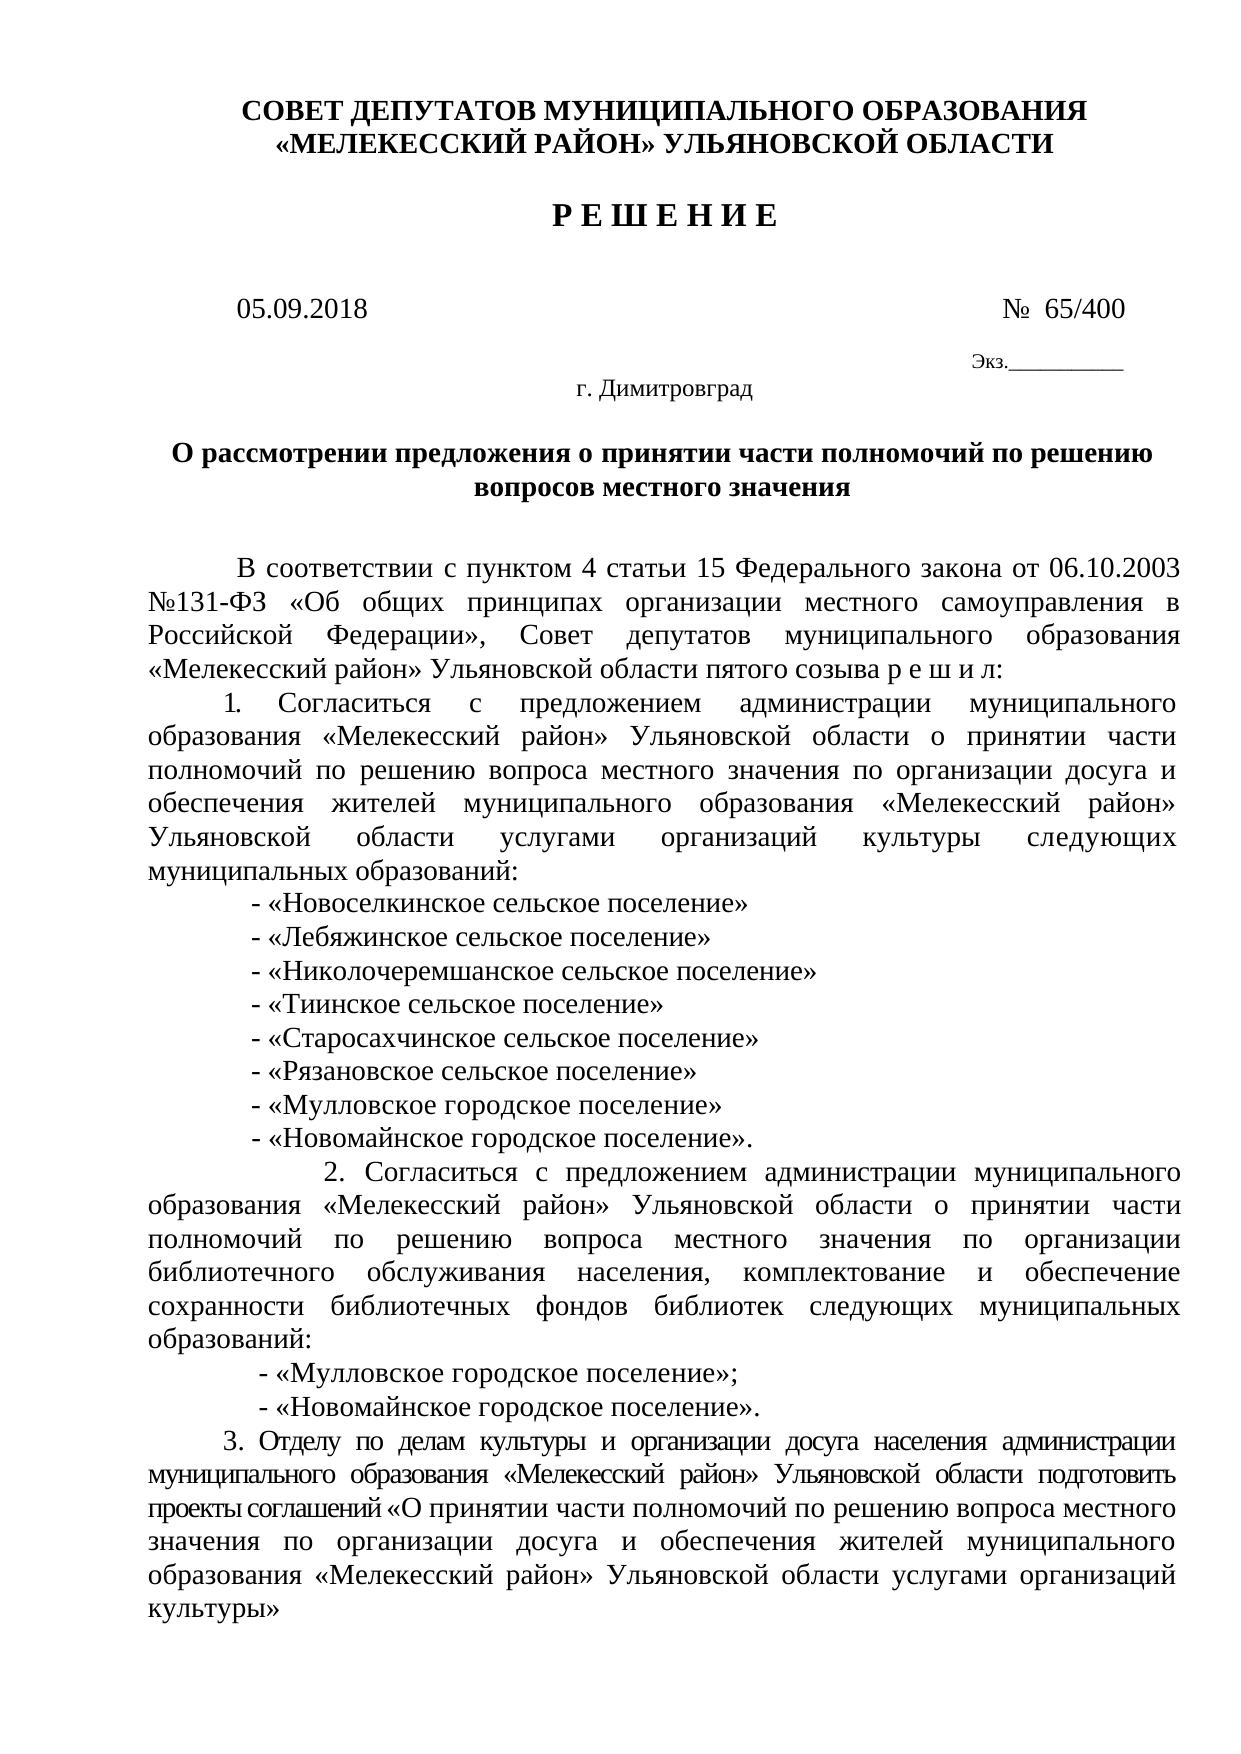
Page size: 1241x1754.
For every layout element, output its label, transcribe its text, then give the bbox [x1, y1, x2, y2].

text «МЕЛЕКЕССКИЙ РАЙОН» Ульяновской области [148, 126, 1181, 160]
text Р Е Ш Е Н И Е [148, 196, 1181, 234]
text 3. Отделу по делам культуры и организации досуга населения администрации муниципального образования «Мелекесский район» Ульяновской области подготовить проекты соглашений «О принятии части полномочий по решению вопроса местного значения по организации досуга и обеспечения жителей муниципального образования «Мелекесский район» Ульяновской области услугами организаций культуры» [148, 1423, 1177, 1624]
text - «Старосахчинское сельское поселение» [148, 1020, 1181, 1054]
text г. Димитровград [148, 373, 1181, 402]
text 2. Согласиться с предложением администрации муниципального образования «Мелекесский район» Ульяновской области о принятии части полномочий по решению вопроса местного значения по организации библиотечного обслуживания населения, комплектование и обеспечение сохранности библиотечных фондов библиотек следующих муниципальных образований: [148, 1154, 1181, 1356]
text 1. Согласиться с предложением администрации муниципального образования «Мелекесский район» Ульяновской области о принятии части полномочий по решению вопроса местного значения по организации досуга и обеспечения жителей муниципального образования «Мелекесский район» Ульяновской области услугами организаций культуры следующих муниципальных образований: [148, 685, 1177, 886]
text - «Новоселкинское сельское поселение» [148, 886, 1181, 920]
text - «Лебяжинское сельское поселение» [148, 920, 1181, 953]
text - «Новомайнское городское поселение». [148, 1389, 957, 1423]
text В соответствии с пунктом 4 статьи 15 Федерального закона от 06.10.2003 №131-ФЗ «Об общих принципах организации местного самоуправления в Российской Федерации», Совет депутатов муниципального образования «Мелекесский район» Ульяновской области пятого созыва р е ш и л: [148, 551, 1181, 685]
text - «Николочеремшанское сельское поселение» [148, 953, 1181, 987]
text - «Тиинское сельское поселение» [148, 987, 1181, 1020]
text СОВЕТ ДЕПУТАТОВ муниципального образования [148, 93, 1181, 126]
text - «Мулловское городское поселение»; [148, 1356, 1181, 1389]
text Экз.___________ [148, 349, 1181, 373]
text - «Рязановское сельское поселение» [148, 1054, 1181, 1087]
text - «Мулловское городское поселение» [148, 1087, 1181, 1121]
text - «Новомайнское городское поселение». [148, 1121, 957, 1154]
text О рассмотрении предложения о принятии части полномочий по решению вопросов местного значения [148, 436, 1177, 503]
text 05.09.2018 № 65/400 [236, 292, 1181, 325]
